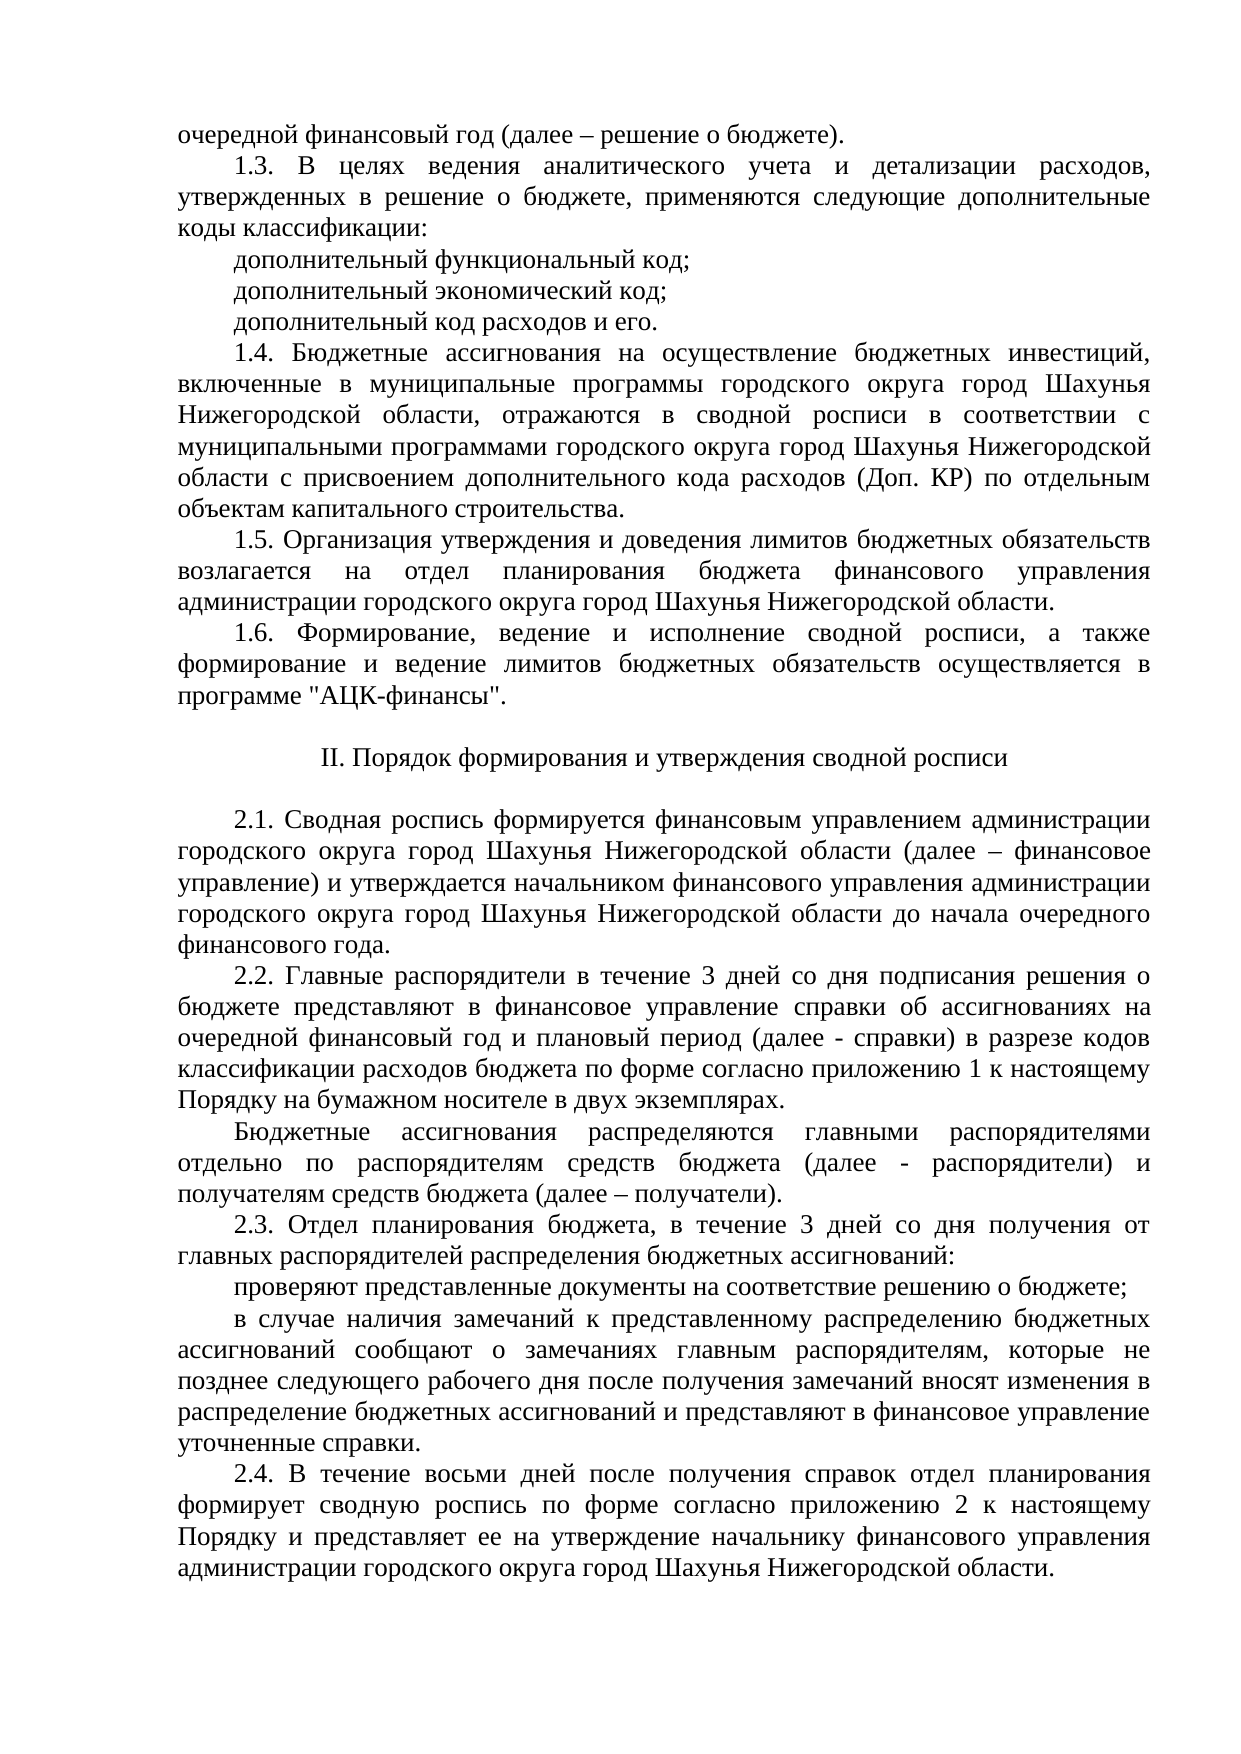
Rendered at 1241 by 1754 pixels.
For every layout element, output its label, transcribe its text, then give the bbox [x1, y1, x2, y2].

text 2.4. В течение восьми дней после получения справок отдел планирования формирует сводную роспись по форме согласно приложению 2 к настоящему Порядку и представляет ее на утверждение начальнику финансового управления администрации городского округа город Шахунья Нижегородской области. [177, 1457, 1152, 1582]
text II. Порядок формирования и утверждения сводной росписи [177, 741, 1152, 772]
text 2.1. Сводная роспись формируется финансовым управлением администрации городского округа город Шахунья Нижегородской области (далее – финансовое управление) и утверждается начальником финансового управления администрации городского округа город Шахунья Нижегородской области до начала очередного финансового года. [177, 803, 1152, 959]
text 2.3. Отдел планирования бюджета, в течение 3 дней со дня получения от главных распорядителей распределения бюджетных ассигнований: [177, 1208, 1152, 1271]
text дополнительный код расходов и его. [177, 305, 1152, 336]
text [177, 118, 1152, 149]
text проверяют представленные документы на соответствие решению о бюджете; [177, 1271, 1152, 1302]
text 1.6. Формирование, ведение и исполнение сводной росписи, а также формирование и ведение лимитов бюджетных обязательств осуществляется в программе "АЦК-финансы". [177, 616, 1152, 710]
text 2.2. Главные распорядители в течение 3 дней со дня подписания решения о бюджете представляют в финансовое управление справки об ассигнованиях на очередной финансовый год и плановый период (далее - справки) в разрезе кодов классификации расходов бюджета по форме согласно приложению 1 к настоящему Порядку на бумажном носителе в двух экземплярах. [177, 959, 1152, 1115]
text 1.3. В целях ведения аналитического учета и детализации расходов, утвержденных в решение о бюджете, применяются следующие дополнительные коды классификации: [177, 149, 1152, 243]
text 1.4. Бюджетные ассигнования на осуществление бюджетных инвестиций, включенные в муниципальные программы городского округа город Шахунья Нижегородской области, отражаются в сводной росписи в соответствии с муниципальными программами городского округа город Шахунья Нижегородской области с присвоением дополнительного кода расходов (Доп. КР) по отдельным объектам капитального строительства. [177, 336, 1152, 523]
text 1.5. Организация утверждения и доведения лимитов бюджетных обязательств возлагается на отдел планирования бюджета финансового управления администрации городского округа город Шахунья Нижегородской области. [177, 523, 1152, 616]
text дополнительный экономический код; [177, 274, 1152, 305]
text дополнительный функциональный код; [177, 243, 1152, 274]
text Бюджетные ассигнования распределяются главными распорядителями отдельно по распорядителям средств бюджета (далее - распорядители) и получателям средств бюджета (далее – получатели). [177, 1115, 1152, 1208]
text в случае наличия замечаний к представленному распределению бюджетных ассигнований сообщают о замечаниях главным распорядителям, которые не позднее следующего рабочего дня после получения замечаний вносят изменения в распределение бюджетных ассигнований и представляют в финансовое управление уточненные справки. [177, 1302, 1152, 1457]
